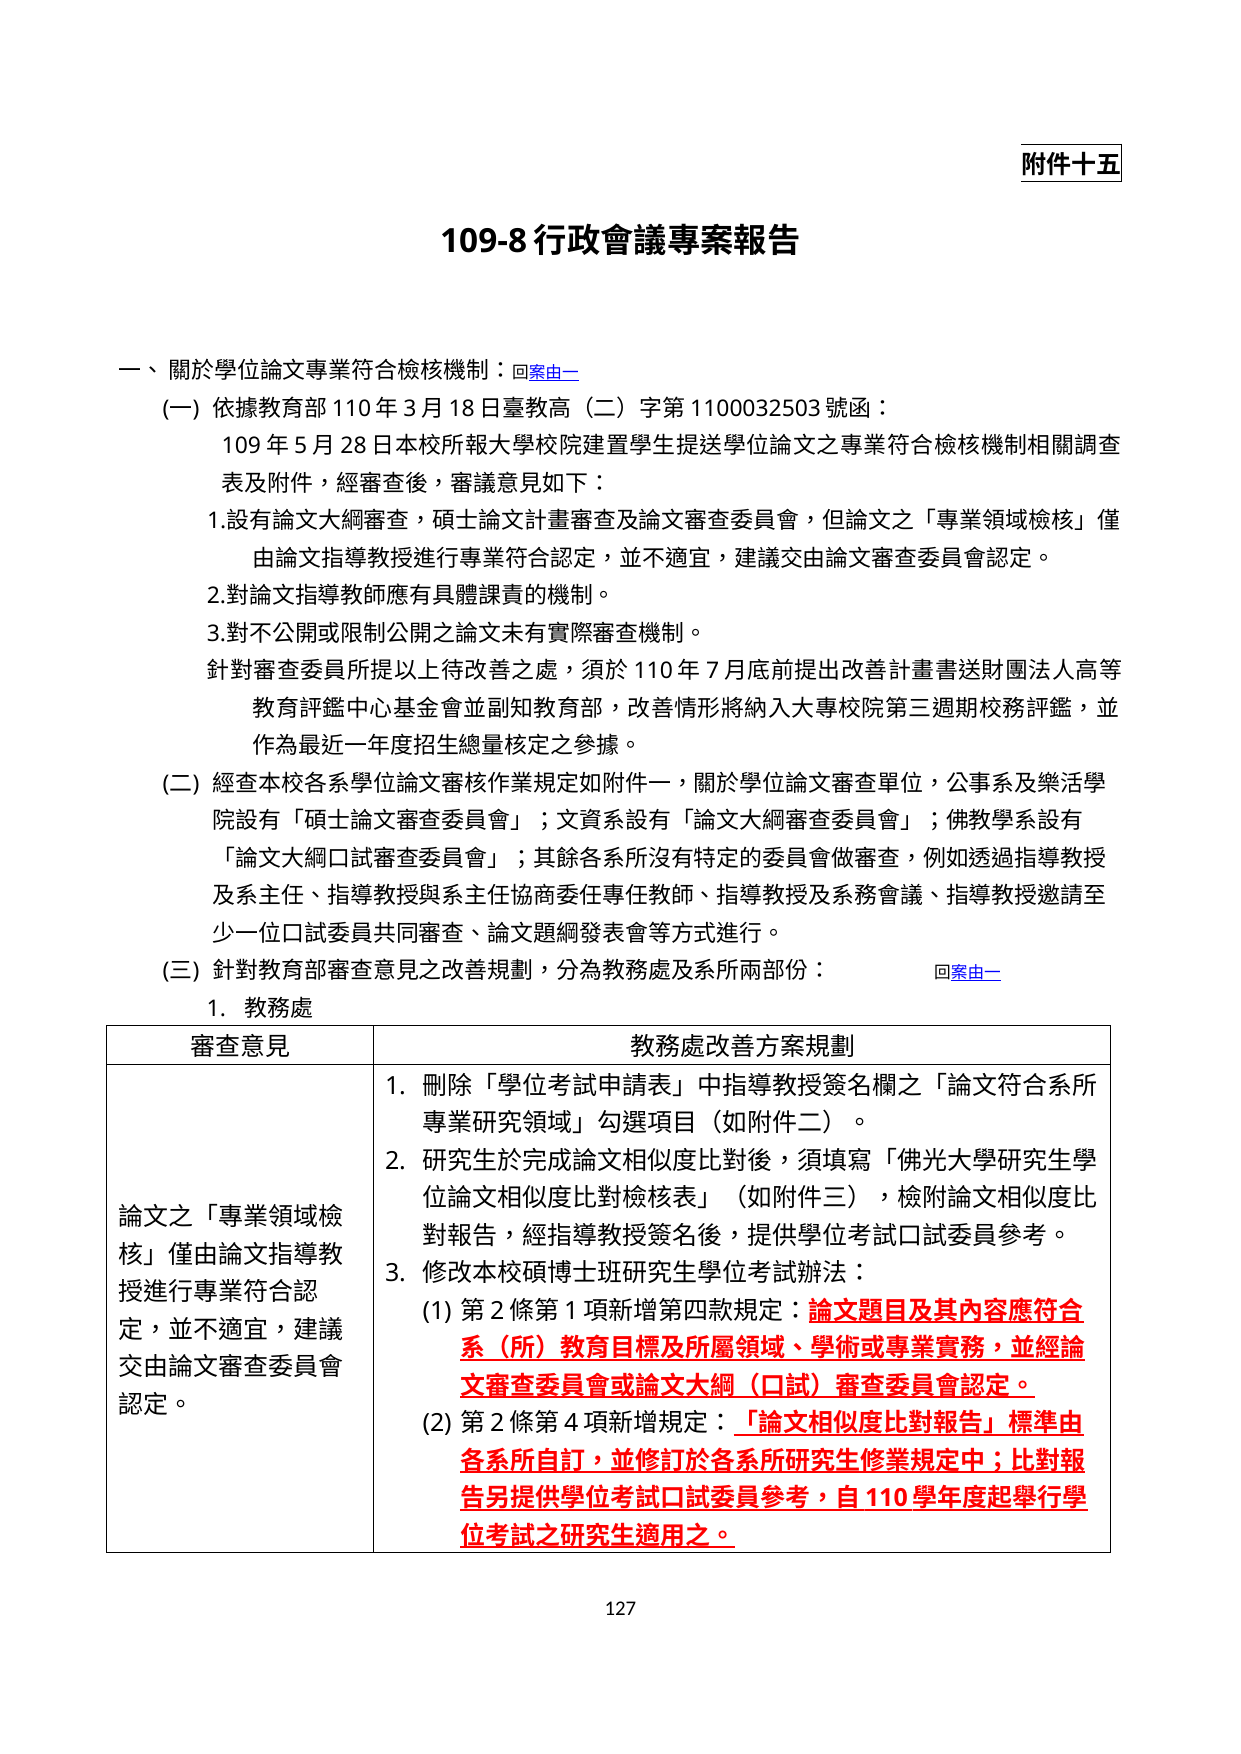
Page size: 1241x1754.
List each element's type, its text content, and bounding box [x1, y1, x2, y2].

list 經查本校各系學位論文審核作業規定如附件一，關於學位論文審查單位，公事系及樂活學院設有「碩士論文審查委員會」；文資系設有「論文大綱審查委員會」；佛教學系設有「論文大綱口試審查委員會」；其餘各系所沒有特定的委員會做審查，例如透過指導教授及系主任、指導教授與系主任協商委任專任教師、指導教授及系務會議、指導教授邀請至少一位口試委員共同審查、論文題綱發表會等方式進行。 [162, 763, 1122, 950]
list 教務處 [206, 988, 1122, 1025]
text 附件十五 [118, 125, 1122, 200]
list 依據教育部110年3月18日臺教高（二）字第1100032503號函： [162, 388, 1122, 425]
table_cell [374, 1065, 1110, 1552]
list 3.對不公開或限制公開之論文未有實際審查機制。 [207, 613, 1122, 650]
list 2.對論文指導教師應有具體課責的機制。 [207, 575, 1122, 613]
list 關於學位論文專業符合檢核機制：回案由一 [118, 350, 1122, 388]
list 針對教育部審查意見之改善規劃，分為教務處及系所兩部份： 回案由一 [162, 950, 1122, 988]
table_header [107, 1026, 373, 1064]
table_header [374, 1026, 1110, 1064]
text 109-8行政會議專案報告 [118, 200, 1122, 275]
list 針對審查委員所提以上待改善之處，須於110年7月底前提出改善計畫書送財團法人高等教育評鑑中心基金會並副知教育部，改善情形將納入大專校院第三週期校務評鑑，並作為最近一年度招生總量核定之參據。 [207, 650, 1122, 763]
list 109年5月28日本校所報大學校院建置學生提送學位論文之專業符合檢核機制相關調查表及附件，經審查後，審議意見如下： [221, 425, 1122, 500]
list 1.設有論文大綱審查，碩士論文計畫審查及論文審查委員會，但論文之「專業領域檢核」僅由論文指導教授進行專業符合認定，並不適宜，建議交由論文審查委員會認定。 [207, 500, 1122, 575]
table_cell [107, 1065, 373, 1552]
